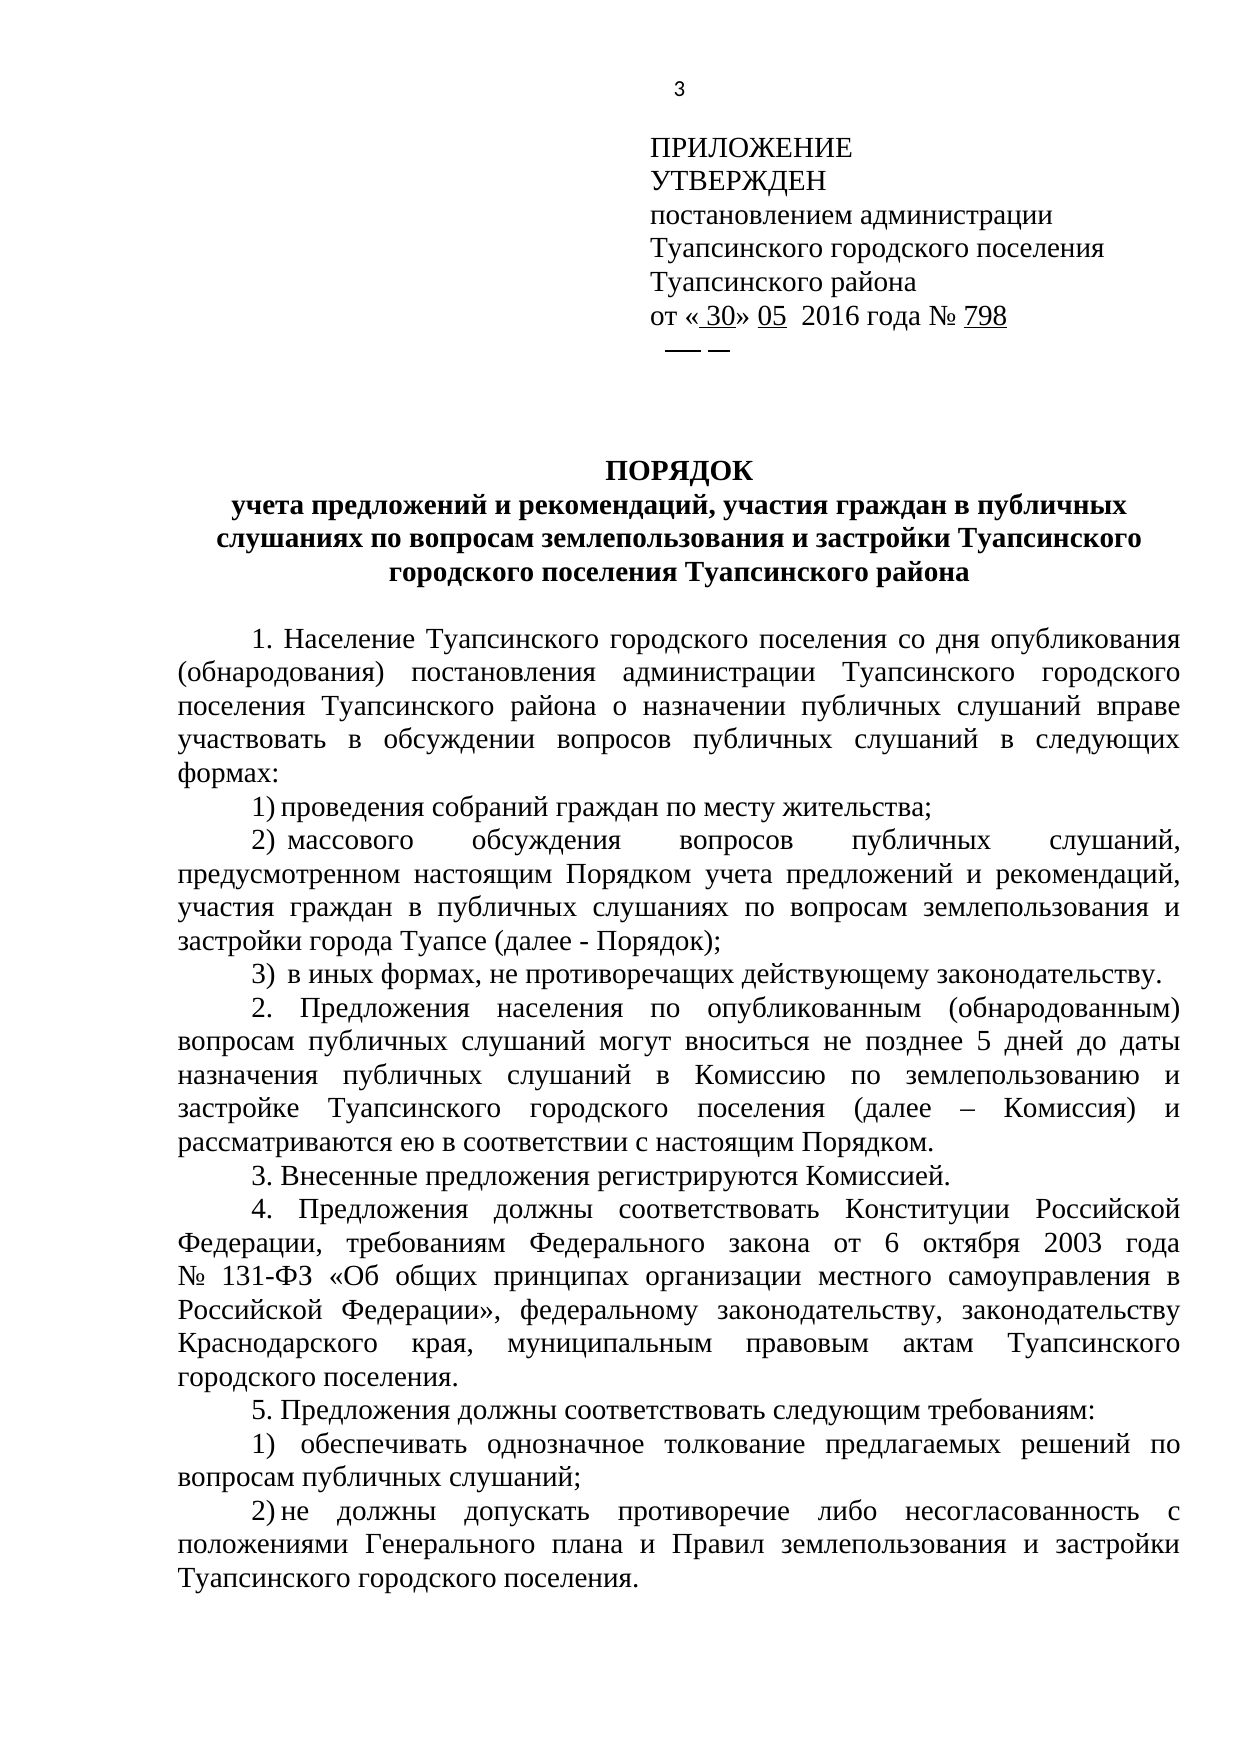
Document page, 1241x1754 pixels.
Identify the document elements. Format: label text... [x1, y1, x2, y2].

text постановлением администрации Туапсинского городского поселения Туапсинского района [650, 197, 1181, 298]
text 4. Предложения должны соответствовать Конституции Российской Федерации, требованиям Федерального закона от 6 октября 2003 года № 131-ФЗ «Об общих принципах организации местного самоуправления в Российской Федерации», федеральному законодательству, законодательству Краснодарского края, муниципальным правовым актам Туапсинского городского поселения. [177, 1191, 1181, 1392]
text УТВЕРЖДЕН [650, 163, 1181, 197]
text ПОРЯДОК [177, 453, 1181, 487]
text учета предложений и рекомендаций, участия граждан в публичных слушаниях по вопросам землепользования и застройки Туапсинского [177, 487, 1181, 554]
text городского поселения Туапсинского района [177, 554, 1181, 587]
text 2. Предложения населения по опубликованным (обнародованным) вопросам публичных слушаний могут вноситься не позднее 5 дней до даты назначения публичных слушаний в Комиссию по землепользованию и застройке Туапсинского городского поселения (далее – Комиссия) и рассматриваются ею в соответствии с настоящим Порядком. [177, 990, 1181, 1158]
text ПРИЛОЖЕНИЕ [650, 130, 1181, 163]
text 1. Население Туапсинского городского поселения со дня опубликования (обнародования) постановления администрации Туапсинского городского поселения Туапсинского района о назначении публичных слушаний вправе участвовать в обсуждении вопросов публичных слушаний в следующих формах: [177, 621, 1181, 789]
text от « 30» 05 2016 года № 798 [650, 298, 1181, 331]
text 5. Предложения должны соответствовать следующим требованиям: [177, 1392, 1181, 1426]
list массового обсуждения вопросов публичных слушаний, предусмотренном настоящим Порядком учета предложений и рекомендаций, участия граждан в публичных слушаниях по вопросам землепользования и застройки города Туапсе (далее - Порядок); [177, 822, 1181, 956]
list проведения собраний граждан по месту жительства; [177, 789, 1181, 822]
list обеспечивать однозначное толкование предлагаемых решений по вопросам публичных слушаний; [177, 1426, 1181, 1493]
text 3. Внесенные предложения регистрируются Комиссией. [177, 1158, 1181, 1191]
list не должны допускать противоречие либо несогласованность с положениями Генерального плана и Правил землепользования и застройки Туапсинского городского поселения. [177, 1493, 1181, 1594]
list в иных формах, не противоречащих действующему законодательству. [177, 956, 1181, 990]
